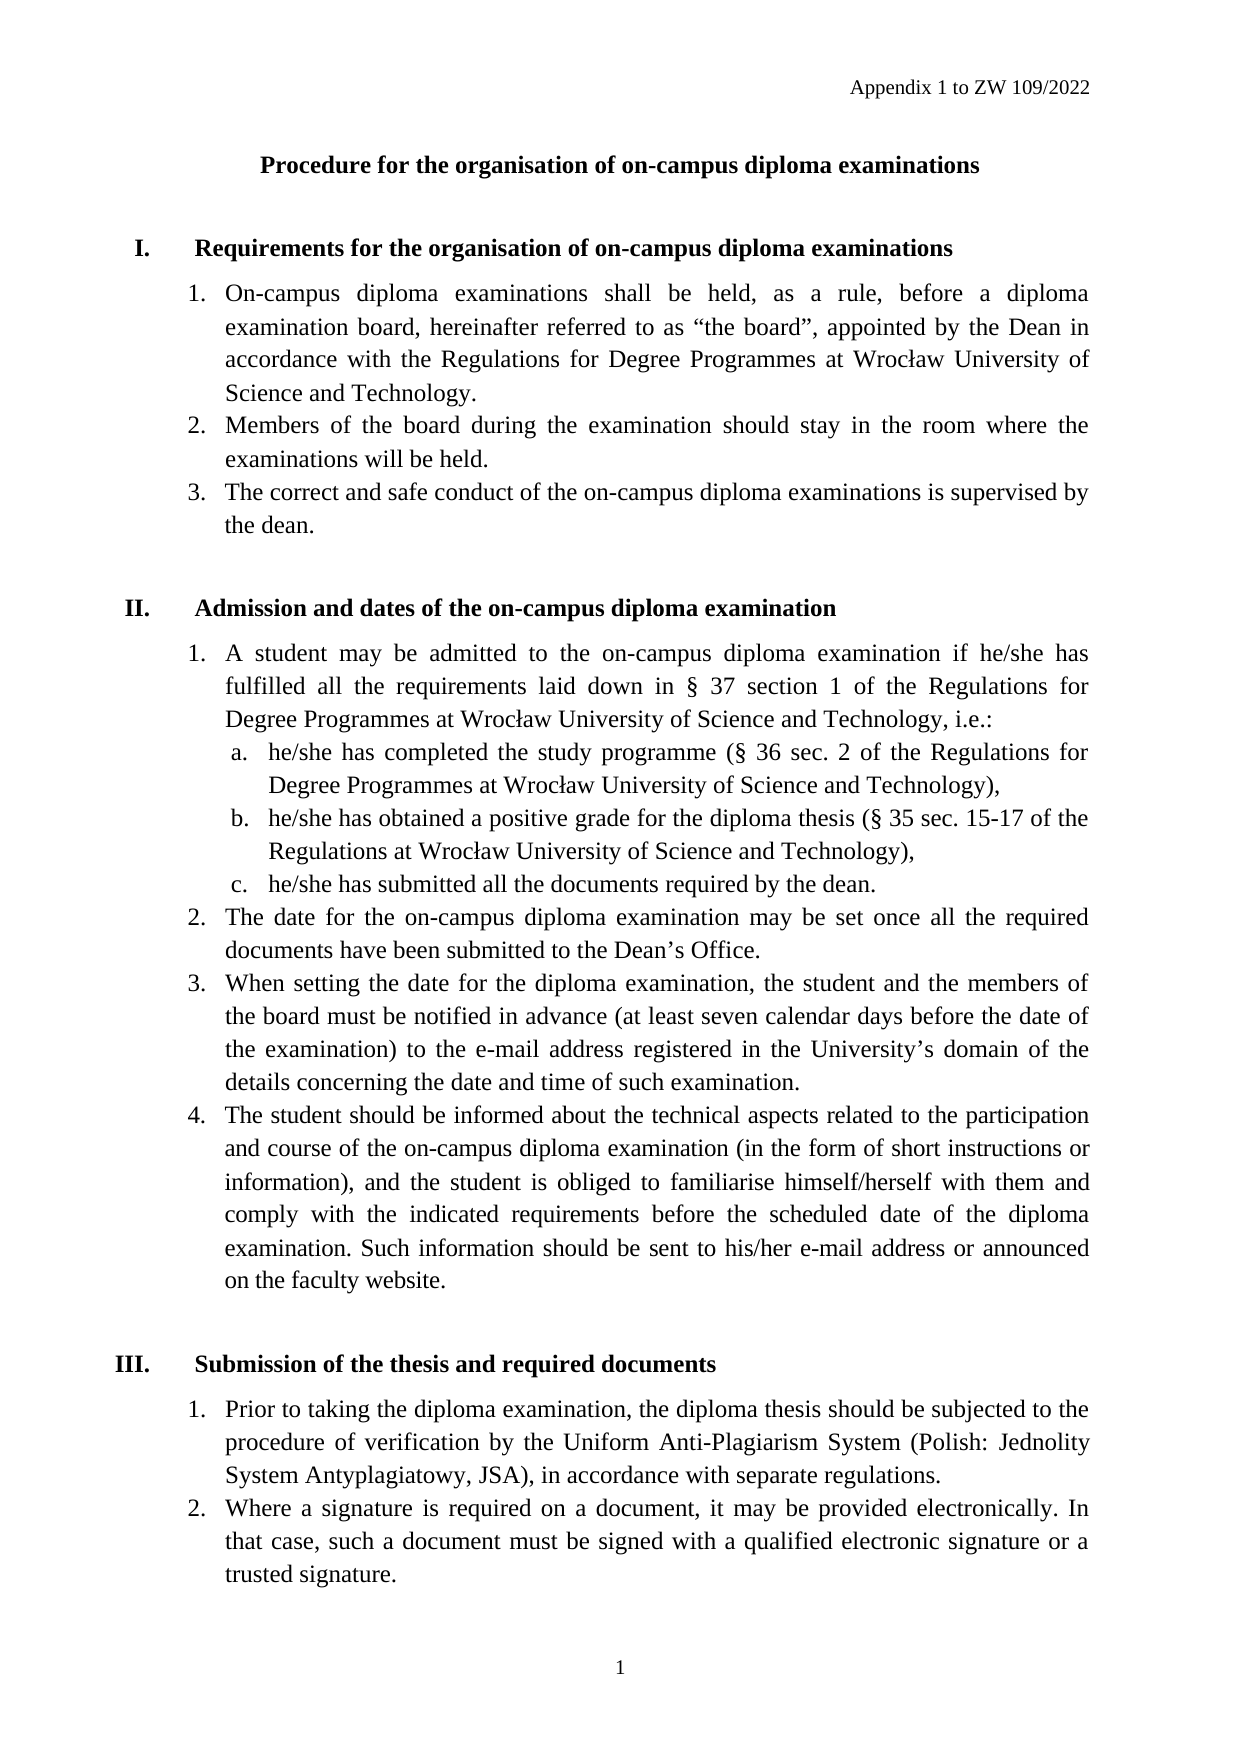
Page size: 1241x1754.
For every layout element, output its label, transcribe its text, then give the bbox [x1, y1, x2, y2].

list Where a signature is required on a document, it may be provided electronically. In that case, such a document must be signed with a qualified electronic signature or a trusted signature. [187, 1493, 1090, 1588]
list On-campus diploma examinations shall be held, as a rule, before a diploma examination board, hereinafter referred to as “the board”, appointed by the Dean in accordance with the Regulations for Degree Programmes at Wrocław University of Science and Technology. [187, 278, 1090, 406]
list Prior to taking the diploma examination, the diploma thesis should be subjected to the procedure of verification by the Uniform Anti-Plagiarism System (Polish: Jednolity System Antyplagiatowy, JSA), in accordance with separate regulations. [187, 1394, 1090, 1489]
text Procedure for the organisation of on-campus diploma examinations [150, 150, 1090, 179]
list The student should be informed about the technical aspects related to the participation and course of the on-campus diploma examination (in the form of short instructions or information), and the student is obliged to familiarise himself/herself with them and comply with the indicated requirements before the scheduled date of the diploma examination. Such information should be sent to his/her e-mail address or announced on the faculty website. [187, 1101, 1090, 1294]
list he/she has submitted all the documents required by the dean. [231, 869, 1090, 898]
list When setting the date for the diploma examination, the student and the members of the board must be notified in advance (at least seven calendar days before the date of the examination) to the e-mail address registered in the University’s domain of the details concerning the date and time of such examination. [187, 968, 1090, 1096]
list The date for the on-campus diploma examination may be set once all the required documents have been submitted to the Dean’s Office. [187, 902, 1090, 964]
list Submission of the thesis and required documents [150, 1349, 1090, 1377]
list Requirements for the organisation of on-campus diploma examinations [150, 233, 1090, 262]
list Admission and dates of the on-campus diploma examination [150, 593, 1090, 621]
list he/she has obtained a positive grade for the diploma thesis (§ 35 sec. 15-17 of the Regulations at Wrocław University of Science and Technology), [231, 803, 1090, 865]
list The correct and safe conduct of the on-campus diploma examinations is supervised by the dean. [187, 477, 1090, 538]
list A student may be admitted to the on-campus diploma examination if he/she has fulfilled all the requirements laid down in § 37 section 1 of the Regulations for Degree Programmes at Wrocław University of Science and Technology, i.e.: [187, 638, 1090, 733]
list he/she has completed the study programme (§ 36 sec. 2 of the Regulations for Degree Programmes at Wrocław University of Science and Technology), [231, 737, 1090, 799]
list Members of the board during the examination should stay in the room where the examinations will be held. [187, 411, 1090, 472]
